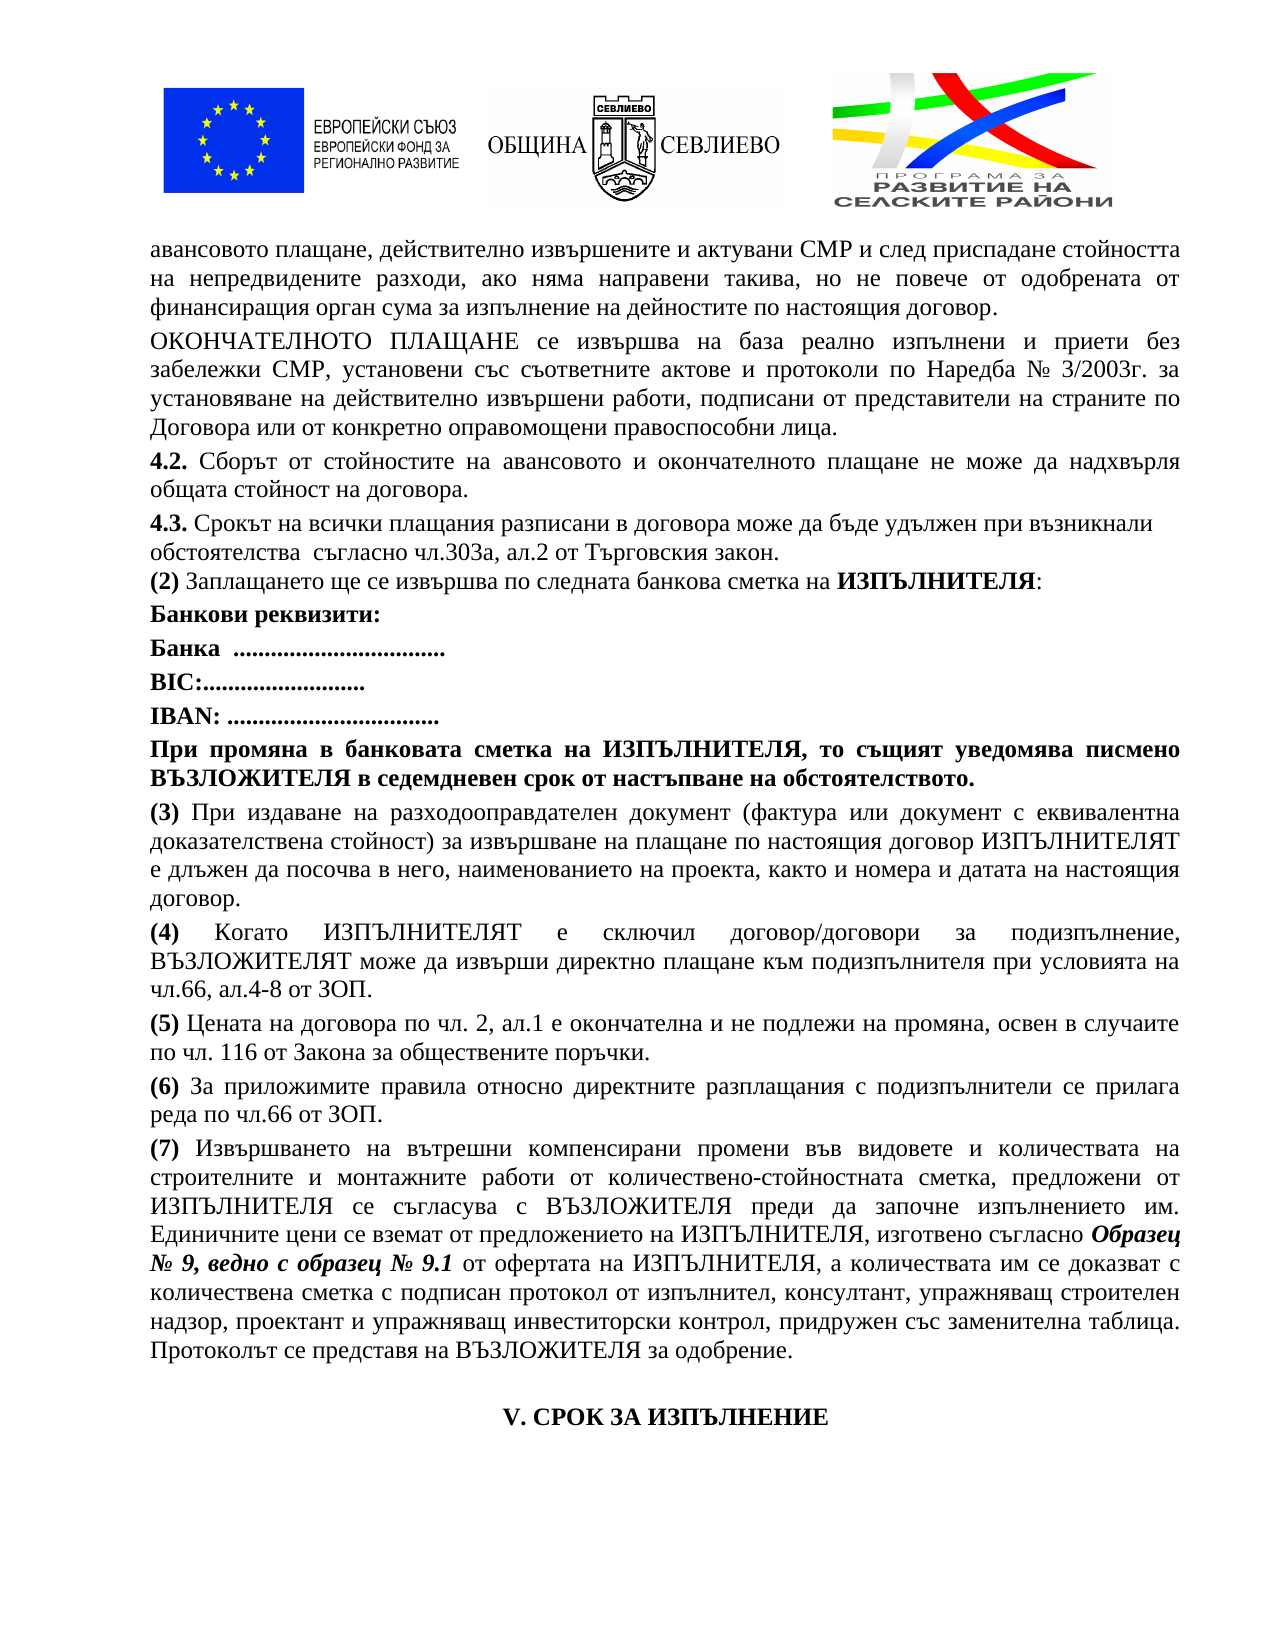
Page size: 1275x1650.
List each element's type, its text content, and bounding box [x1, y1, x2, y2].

text Банкови реквизити: [150, 599, 1181, 628]
picture [150, 76, 786, 207]
text (4) Когато ИЗПЪЛНИТЕЛЯТ е сключил договор/договори за подизпълнение, ВЪЗЛОЖИТЕЛЯТ може да извърши директно плащане към подизпълнителя при условията на чл.66, ал.4-8 от ЗОП. [150, 917, 1181, 1003]
text При промяна в банковата сметка на ИЗПЪЛНИТЕЛЯ, то същият уведомява писмено ВЪЗЛОЖИТЕЛЯ в седемдневен срок от настъпване на обстоятелството. [150, 734, 1181, 792]
text 4.3. Срокът на всички плащания разписани в договора може да бъде удължен при възникнали обстоятелства съгласно чл.303а, ал.2 от Търговския закон. [150, 508, 1181, 566]
text BIC:.......................... [150, 667, 1181, 696]
text ОКОНЧАТЕЛНОТО ПЛАЩАНЕ се извършва на база реално изпълнени и приети без забележки СМР, установени със съответните актове и протоколи по Наредба № 3/2003г. за установяване на действително извършени работи, подписани от представители на страните по Договора или от конкретно оправомощени правоспособни лица. [150, 326, 1181, 441]
text (3) При издаване на разходооправдателен документ (фактура или документ с еквивалентна доказателствена стойност) за извършване на плащане по настоящия договор ИЗПЪЛНИТЕЛЯТ е длъжен да посочва в него, наименованието на проекта, както и номера и датата на настоящия договор. [150, 797, 1181, 912]
text Банка .................................. [150, 633, 1181, 662]
text (2) Заплащането ще се извършва по следната банкова сметка на ИЗПЪЛНИТЕЛЯ: [150, 566, 1181, 594]
text V. СРОК ЗА ИЗПЪЛНЕНИЕ [150, 1402, 1181, 1431]
picture [832, 73, 1113, 207]
text (5) Цената на договора по чл. 2, ал.1 е окончателна и не подлежи на промяна, освен в случаите по чл. 116 от Закона за обществените поръчки. [150, 1008, 1181, 1066]
text IBAN: .................................. [150, 701, 1181, 729]
text (6) За приложимите правила относно директните разплащания с подизпълнители се прилага реда по чл.66 от ЗОП. [150, 1071, 1181, 1128]
text 4.2. Сборът от стойностите на авансовото и окончателното плащане не може да надхвърля общата стойност на договора. [150, 446, 1181, 503]
text (7) Извършването на вътрешни компенсирани промени във видовете и количествата на строителните и монтажните работи от количествено-стойностната сметка, предложени от ИЗПЪЛНИТЕЛЯ се съгласува с ВЪЗЛОЖИТЕЛЯ преди да започне изпълнението им. Единичните цени се вземат от предложението на ИЗПЪЛНИТЕЛЯ, изготвено съгласно Образец № 9, ведно с образец № 9.1 от офертата на ИЗПЪЛНИТЕЛЯ, а количествата им се доказват с количествена сметка с подписан протокол от изпълнител, консултант, упражняващ строителен надзор, проектант и упражняващ инвеститорски контрол, придружен със заменителна таблица. Протоколът се представя на ВЪЗЛОЖИТЕЛЯ за одобрение. [150, 1133, 1181, 1364]
